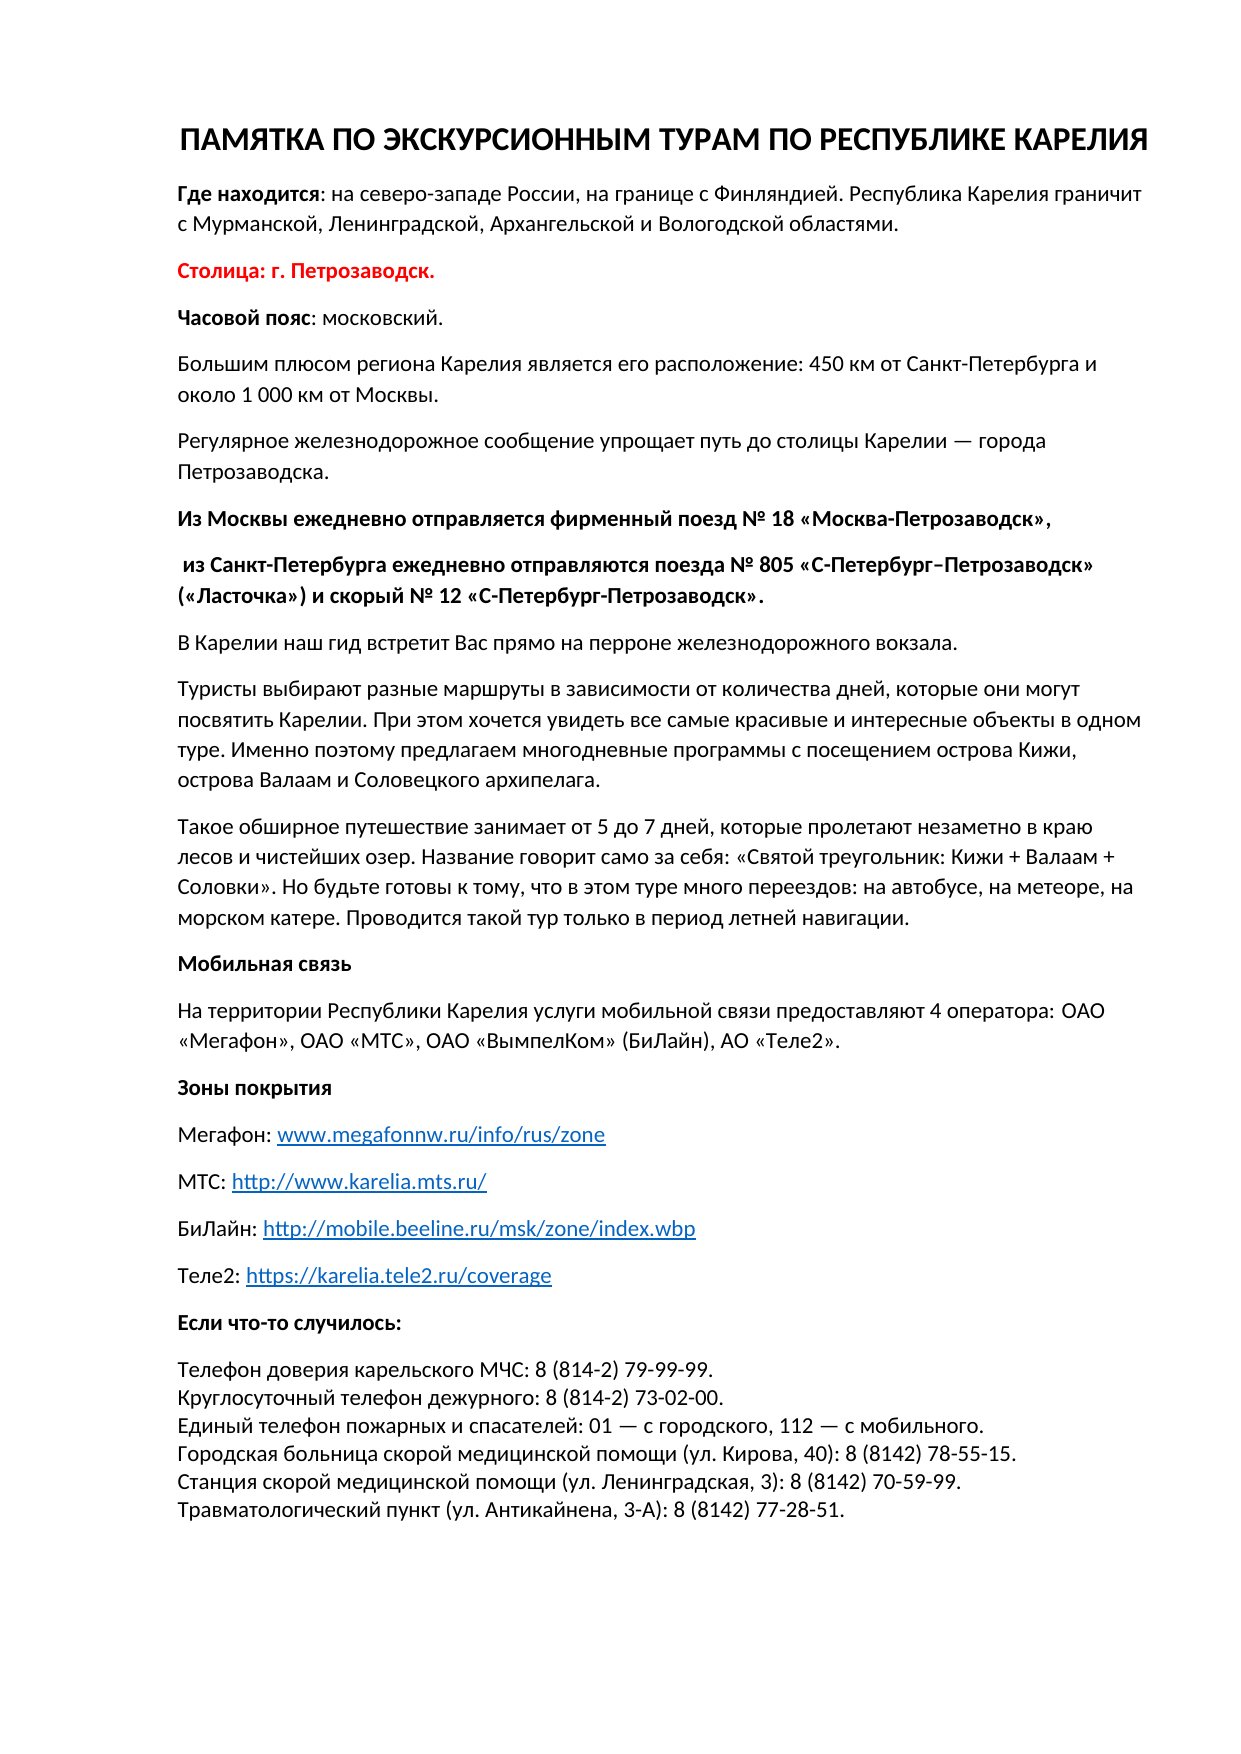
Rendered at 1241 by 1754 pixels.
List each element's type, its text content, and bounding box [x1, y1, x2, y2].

text Регулярное железнодорожное сообщение упрощает путь до столицы Карелии — города Петрозаводска. [177, 427, 1152, 485]
text В Карелии наш гид встретит Вас прямо на перроне железнодорожного вокзала. [177, 628, 1152, 656]
text Зоны покрытия [177, 1073, 1152, 1102]
text из Санкт-Петербурга ежедневно отправляются поезда № 805 «С-Петербург–Петрозаводск» («Ласточка») и скорый № 12 «С-Петербург-Петрозаводск». [177, 551, 1152, 609]
text БиЛайн: http://mobile.beeline.ru/msk/zone/index.wbp [177, 1214, 1152, 1242]
text Травматологический пункт (ул. Антикайнена, 3-А): 8 (8142) 77-28-51. [177, 1495, 1152, 1523]
text ПАМЯТКА ПО ЭКСКУРСИОННЫМ ТУРАМ ПО РЕСПУБЛИКЕ КАРЕЛИЯ [177, 118, 1152, 159]
text Часовой пояс: московский. [177, 303, 1152, 331]
text МТС: http://www.karelia.mts.ru/ [177, 1167, 1152, 1195]
text Теле2: https://karelia.tele2.ru/coverage [177, 1261, 1152, 1289]
text Где находится: на северо-западе России, на границе с Финляндией. Республика Карелия граничит с Мурманской, Ленинградской, Архангельской и Вологодской областями. [177, 179, 1152, 237]
text Мобильная связь [177, 949, 1152, 978]
text Мегафон: www.megafonnw.ru/info/rus/zone [177, 1120, 1152, 1148]
text Если что-то случилось: [177, 1308, 1152, 1336]
text Станция скорой медицинской помощи (ул. Ленинградская, 3): 8 (8142) 70-59-99. [177, 1467, 1152, 1495]
text Городская больница скорой медицинской помощи (ул. Кирова, 40): 8 (8142) 78-55-15. [177, 1439, 1152, 1467]
text Круглосуточный телефон дежурного: 8 (814-2) 73-02-00. [177, 1383, 1152, 1411]
text Туристы выбирают разные маршруты в зависимости от количества дней, которые они могут посвятить Карелии. При этом хочется увидеть все самые красивые и интересные объекты в одном туре. Именно поэтому предлагаем многодневные программы с посещением острова Кижи, острова Валаам и Соловецкого архипелага. [177, 674, 1152, 793]
text Большим плюсом региона Карелия является его расположение: 450 км от Санкт-Петербурга и около 1 000 км от Москвы. [177, 349, 1152, 408]
text На территории Республики Карелия услуги мобильной связи предоставляют 4 оператора: ОАО «Мегафон», ОАО «МТС», ОАО «ВымпелКом» (БиЛайн), АО «Теле2». [177, 996, 1152, 1055]
text Столица: г. Петрозаводск. [177, 256, 1152, 284]
text Такое обширное путешествие занимает от 5 до 7 дней, которые пролетают незаметно в краю лесов и чистейших озер. Название говорит само за себя: «Святой треугольник: Кижи + Валаам + Соловки». Но будьте готовы к тому, что в этом туре много переездов: на автобусе, на метеоре, на морском катере. Проводится такой тур только в период летней навигации. [177, 812, 1152, 931]
text Единый телефон пожарных и спасателей: 01 — с городского, 112 — с мобильного. [177, 1411, 1152, 1439]
text Из Москвы ежедневно отправляется фирменный поезд № 18 «Москва-Петрозаводск», [177, 504, 1152, 532]
text Телефон доверия карельского МЧС: 8 (814-2) 79-99-99. [177, 1355, 1152, 1383]
